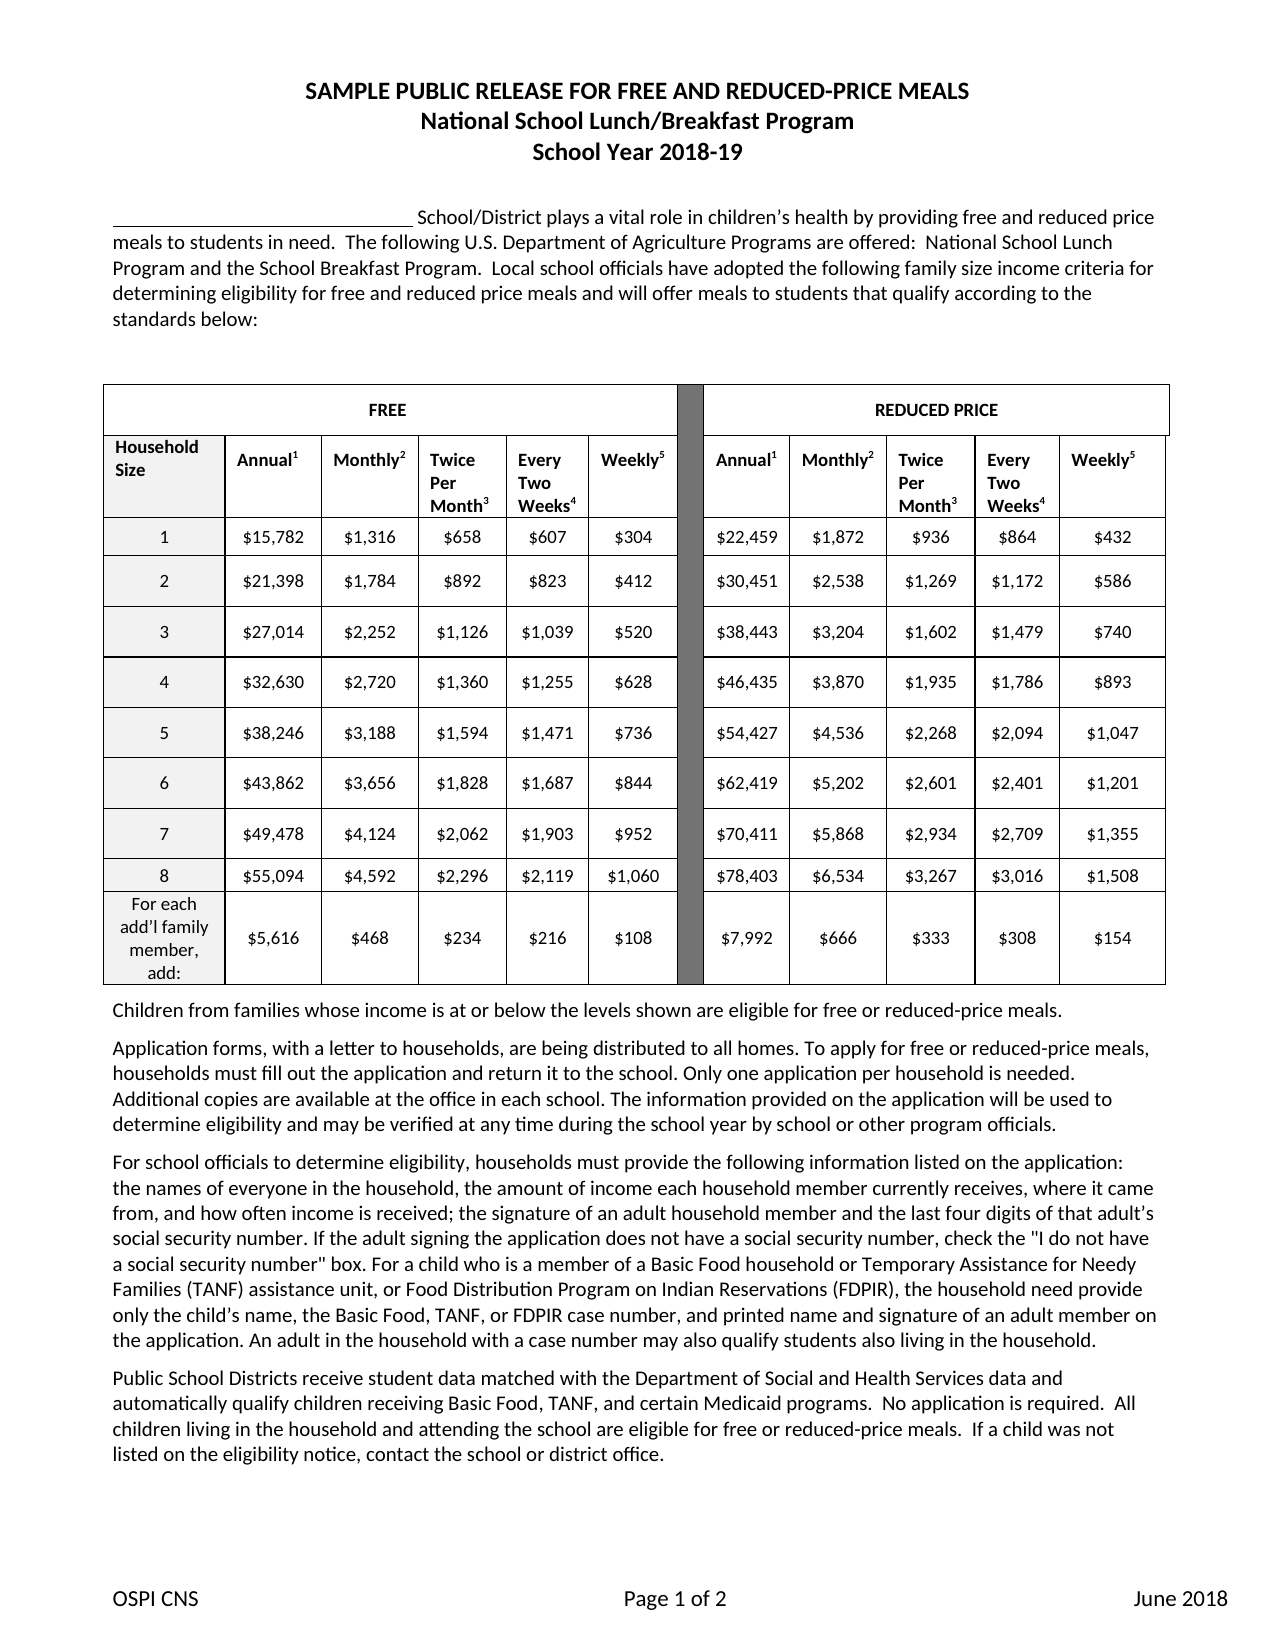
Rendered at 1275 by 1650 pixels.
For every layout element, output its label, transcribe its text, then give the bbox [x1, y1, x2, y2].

table_cell $1,316 [322, 518, 418, 555]
table_cell $1,687 [507, 758, 588, 808]
table_cell $1,508 [1060, 859, 1165, 891]
table_cell $30,451 [704, 556, 789, 606]
table_cell $54,427 [704, 708, 789, 757]
table_cell $304 [589, 518, 677, 555]
table_cell $1,935 [887, 658, 974, 707]
table_cell Weekly5 [589, 436, 677, 517]
table_cell $4,592 [322, 859, 418, 891]
table_cell $1,594 [419, 708, 506, 757]
table_cell $1,828 [419, 758, 506, 808]
table_cell $55,094 [226, 859, 321, 891]
table_header [678, 385, 703, 435]
text Application forms, with a letter to households, are being distributed to all homes. To apply for free or reduced-price meals, households must fill out the application and return it to the school. Only one application per household is needed. Additional copies are available at the office in each school. The information provided on the application will be used to determine eligibility and may be verified at any time during the school year by school or other program officials. [112, 1035, 1162, 1137]
table_cell [678, 858, 703, 891]
table_cell $21,398 [226, 556, 321, 606]
table_cell $2,062 [419, 809, 506, 858]
text For school officials to determine eligibility, households must provide the following information listed on the application: the names of everyone in the household, the amount of income each household member currently receives, where it came from, and how often income is received; the signature of an adult household member and the last four digits of that adult’s social security number. If the adult signing the application does not have a social security number, check the "I do not have a social security number" box. For a child who is a member of a Basic Food household or Temporary Assistance for Needy Families (TANF) assistance unit, or Food Distribution Program on Indian Reservations (FDPIR), the household need provide only the child’s name, the Basic Food, TANF, or FDPIR case number, and printed name and signature of an adult member on the application. An adult in the household with a case number may also qualify students also living in the household. [112, 1149, 1162, 1353]
table_cell $2,119 [507, 859, 588, 891]
table_cell $38,246 [226, 708, 321, 757]
table_cell 8 [104, 859, 224, 891]
table_cell $468 [322, 892, 418, 984]
table_header FREE [321, 385, 418, 435]
table_cell $2,538 [790, 556, 886, 606]
table_cell Monthly2 [322, 436, 418, 517]
table_cell $412 [589, 556, 677, 606]
table_cell $3,016 [976, 859, 1059, 891]
text Children from families whose income is at or below the levels shown are eligible for free or reduced-price meals. [112, 997, 1162, 1023]
table_cell $1,355 [1060, 809, 1165, 858]
table_cell $952 [589, 809, 677, 858]
table_cell 2 [104, 556, 224, 606]
table_cell Household Size [104, 436, 224, 517]
table_cell $2,601 [887, 758, 974, 808]
table_cell $1,602 [887, 607, 974, 656]
table_cell $520 [589, 607, 677, 656]
table_cell $2,252 [322, 607, 418, 656]
table_cell $154 [1060, 892, 1165, 984]
table_cell 1 [104, 518, 224, 555]
table_header [225, 385, 321, 435]
table_cell $5,616 [226, 892, 321, 984]
table_cell $1,201 [1060, 758, 1165, 808]
table_cell $3,656 [322, 758, 418, 808]
table_cell $432 [1060, 518, 1165, 555]
table_cell $3,267 [887, 859, 974, 891]
table_cell $2,709 [976, 809, 1059, 858]
table_cell $3,870 [790, 658, 886, 707]
table_cell 7 [104, 809, 224, 858]
table_cell $4,124 [322, 809, 418, 858]
table_cell $70,411 [704, 809, 789, 858]
table_cell $4,536 [790, 708, 886, 757]
table_cell [678, 606, 703, 656]
table_cell $864 [976, 518, 1059, 555]
table_cell [678, 707, 703, 757]
table_cell $78,403 [704, 859, 789, 891]
table_header [589, 385, 677, 435]
table_cell $1,060 [589, 859, 677, 891]
table_cell $607 [507, 518, 588, 555]
table_cell $586 [1060, 556, 1165, 606]
table_cell $1,126 [419, 607, 506, 656]
table_cell $3,204 [790, 607, 886, 656]
table_cell $308 [976, 892, 1059, 984]
table_cell $2,401 [976, 758, 1059, 808]
table_cell $666 [790, 892, 886, 984]
table_cell $38,443 [704, 607, 789, 656]
table_cell $893 [1060, 658, 1165, 707]
table_cell $1,784 [322, 556, 418, 606]
table_cell Twice Per Month3 [887, 436, 974, 517]
table_cell $892 [419, 556, 506, 606]
table_cell $1,471 [507, 708, 588, 757]
table_cell $1,786 [976, 658, 1059, 707]
table_cell Every Two Weeks4 [507, 436, 588, 517]
table_cell [678, 435, 703, 517]
table_cell $1,903 [507, 809, 588, 858]
table_cell $740 [1060, 607, 1165, 656]
table_cell $1,872 [790, 518, 886, 555]
table_cell $736 [589, 708, 677, 757]
table_cell $2,934 [887, 809, 974, 858]
table_cell $216 [507, 892, 588, 984]
table_cell $1,479 [976, 607, 1059, 656]
table_cell $2,094 [976, 708, 1059, 757]
table_cell $5,868 [790, 809, 886, 858]
table_cell $844 [589, 758, 677, 808]
table_cell [678, 808, 703, 858]
table_cell [678, 757, 703, 808]
table_cell $46,435 [704, 658, 789, 707]
table_cell $1,269 [887, 556, 974, 606]
table_cell $823 [507, 556, 588, 606]
table_header REDUCED PRICE [704, 385, 1169, 435]
table_cell $62,419 [704, 758, 789, 808]
table_cell [678, 517, 703, 555]
table_cell [678, 555, 703, 606]
table_cell $2,268 [887, 708, 974, 757]
table_cell [678, 891, 703, 984]
table_cell Twice Per Month3 [419, 436, 506, 517]
text Public School Districts receive student data matched with the Department of Social and Health Services data and automatically qualify children receiving Basic Food, TANF, and certain Medicaid programs. No application is required. All children living in the household and attending the school are eligible for free or reduced-price meals. If a child was not listed on the eligibility notice, contact the school or district office. [112, 1365, 1162, 1467]
table_cell $108 [589, 892, 677, 984]
table_cell 4 [104, 658, 224, 707]
table_cell Monthly2 [790, 436, 886, 517]
table_cell Every Two Weeks4 [976, 436, 1059, 517]
table_cell 5 [104, 708, 224, 757]
table_cell $5,202 [790, 758, 886, 808]
table_cell $43,862 [226, 758, 321, 808]
table_cell $32,630 [226, 658, 321, 707]
table_cell For each add’l family member, add: [104, 892, 224, 984]
table_header [104, 385, 225, 435]
table_cell $27,014 [226, 607, 321, 656]
table_cell $1,360 [419, 658, 506, 707]
table_cell $2,296 [419, 859, 506, 891]
table_cell 6 [104, 758, 224, 808]
table_cell $1,255 [507, 658, 588, 707]
table_cell $49,478 [226, 809, 321, 858]
table_cell Annual1 [226, 436, 321, 517]
table_cell $3,188 [322, 708, 418, 757]
table_cell $936 [887, 518, 974, 555]
table_header [418, 385, 506, 435]
table_cell $1,039 [507, 607, 588, 656]
table_cell Weekly5 [1060, 436, 1165, 517]
table_cell 3 [104, 607, 224, 656]
table_cell $15,782 [226, 518, 321, 555]
text School/District plays a vital role in children’s health by providing free and reduced price meals to students in need. The following U.S. Department of Agriculture Programs are offered: National School Lunch Program and the School Breakfast Program. Local school officials have adopted the following family size income criteria for determining eligibility for free and reduced price meals and will offer meals to students that qualify according to the standards below: [112, 204, 1162, 331]
table_cell $658 [419, 518, 506, 555]
table_cell $234 [419, 892, 506, 984]
table_cell [678, 656, 703, 707]
table_cell $1,172 [976, 556, 1059, 606]
table_cell $7,992 [704, 892, 789, 984]
table_header [506, 385, 589, 435]
table_cell $2,720 [322, 658, 418, 707]
table_cell $628 [589, 658, 677, 707]
table_cell Annual1 [704, 436, 789, 517]
table_cell $6,534 [790, 859, 886, 891]
table_cell $333 [887, 892, 974, 984]
table_cell $1,047 [1060, 708, 1165, 757]
table_cell $22,459 [704, 518, 789, 555]
